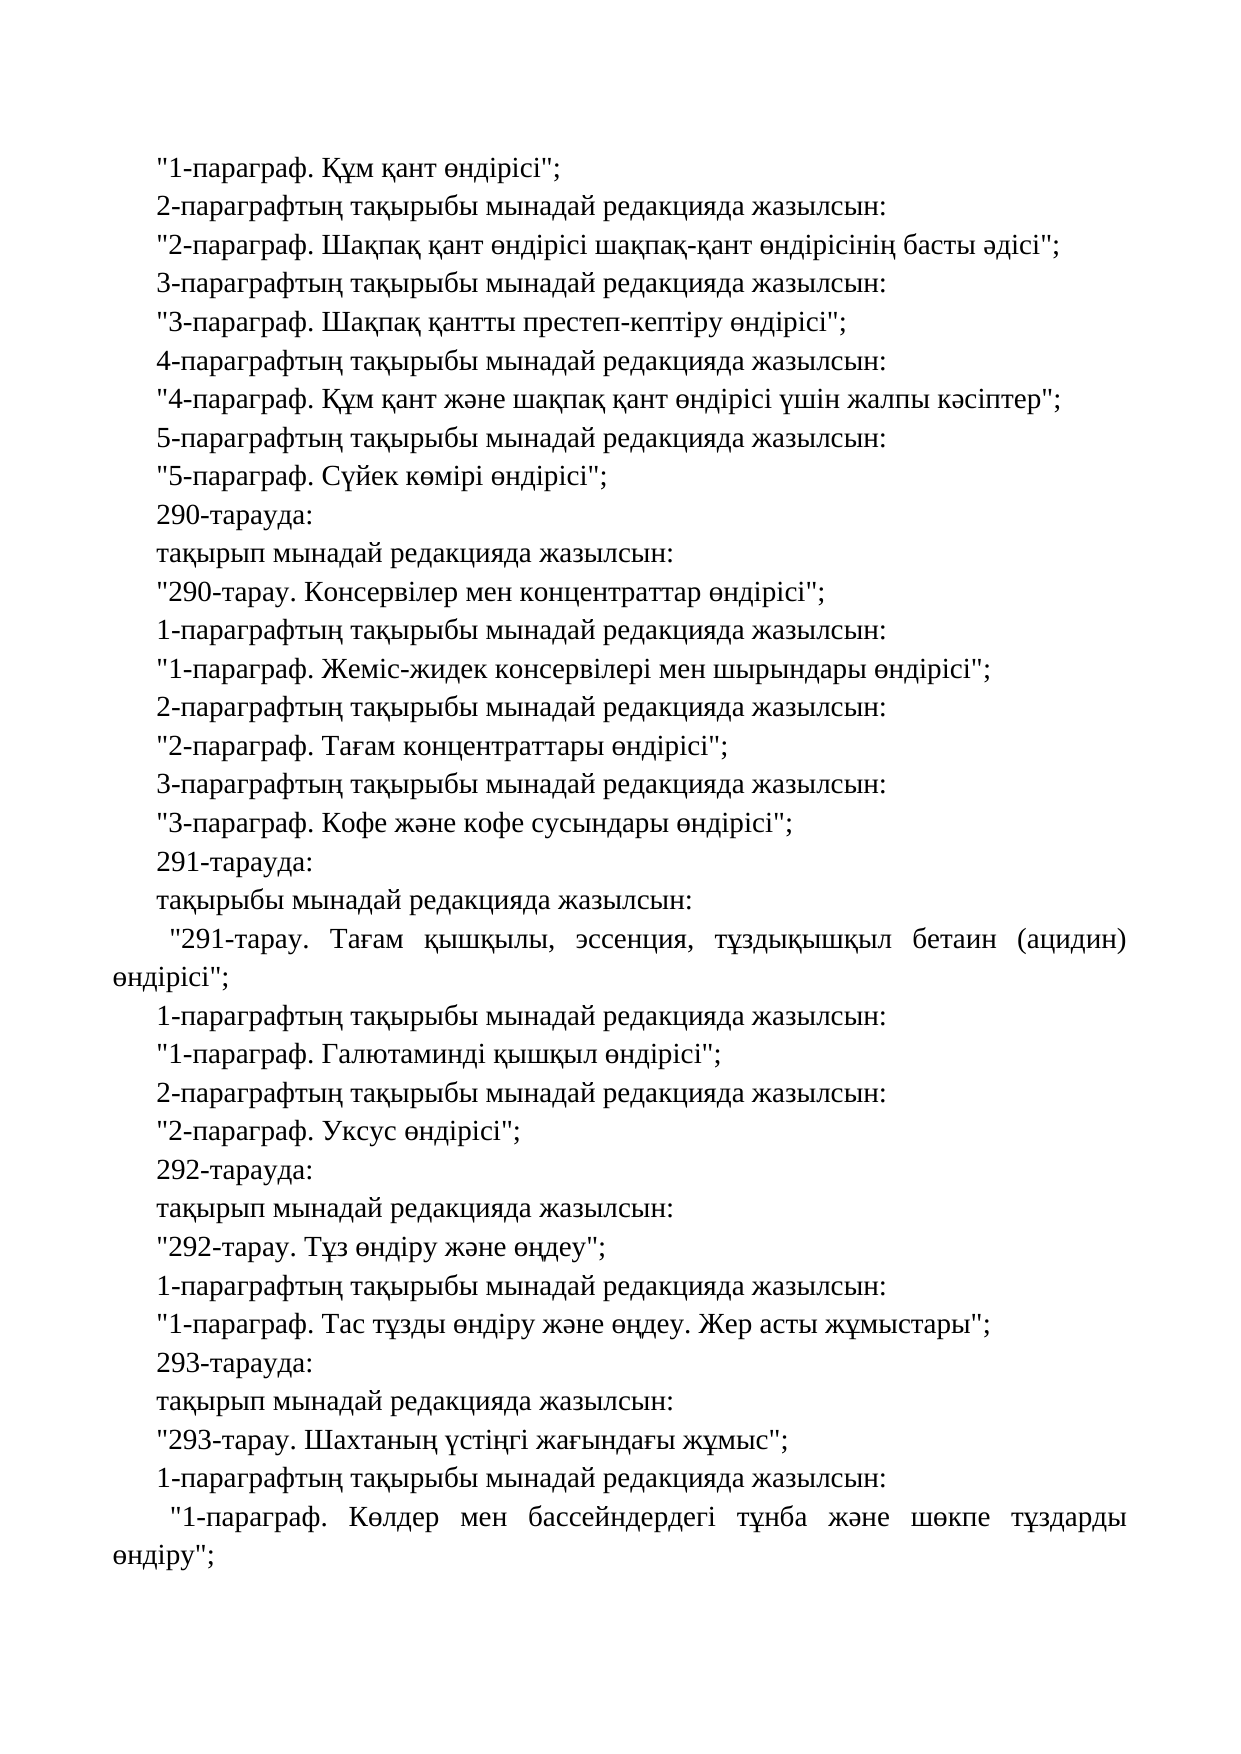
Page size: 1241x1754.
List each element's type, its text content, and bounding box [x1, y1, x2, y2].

text "2-параграф. Тағам концентраттары өндiрiсi"; [112, 728, 1128, 762]
text 3-параграфтың тақырыбы мынадай редакцияда жазылсын: [112, 266, 1128, 299]
text "1-параграф. Құм қант өндірісі"; [112, 150, 1128, 183]
text "292-тарау. Тұз өндіру және өңдеу"; [112, 1229, 1128, 1263]
text 1-параграфтың тақырыбы мынадай редакцияда жазылсын: [112, 1268, 1128, 1301]
text тақырып мынадай редакцияда жазылсын: [112, 1383, 1128, 1417]
text "4-параграф. Құм қант және шақпақ қант өндірісі үшін жалпы кәсіптер"; [112, 381, 1128, 415]
text 1-параграфтың тақырыбы мынадай редакцияда жазылсын: [112, 998, 1128, 1031]
text 1-параграфтың тақырыбы мынадай редакцияда жазылсын: [112, 1460, 1128, 1494]
text тақырып мынадай редакцияда жазылсын: [112, 1191, 1128, 1224]
text 3-параграфтың тақырыбы мынадай редакцияда жазылсын: [112, 767, 1128, 800]
text 2-параграфтың тақырыбы мынадай редакцияда жазылсын: [112, 188, 1128, 222]
text "1-параграф. Жемiс-жидек консервiлерi мен шырындары өндiрiсi"; [112, 651, 1128, 684]
text 5-параграфтың тақырыбы мынадай редакцияда жазылсын: [112, 420, 1128, 453]
text 290-тарауда: [112, 497, 1128, 530]
text тақырыбы мынадай редакцияда жазылсын: [112, 882, 1128, 916]
text "293-тарау. Шахтаның үстіңгі жағындағы жұмыс"; [112, 1422, 1128, 1455]
text "3-параграф. Кофе және кофе сусындары өндiрiсi"; [112, 805, 1128, 839]
text 2-параграфтың тақырыбы мынадай редакцияда жазылсын: [112, 1075, 1128, 1108]
text 2-параграфтың тақырыбы мынадай редакцияда жазылсын: [112, 689, 1128, 723]
text 4-параграфтың тақырыбы мынадай редакцияда жазылсын: [112, 343, 1128, 376]
text "2-параграф. Уксус өндірісі"; [112, 1113, 1128, 1147]
text "1-параграф. Галютаминдi қышқыл өндірісі"; [112, 1036, 1128, 1070]
text "2-параграф. Шақпақ қант өндірісі шақпақ-қант өндiрiсiнiң басты әдісі"; [112, 227, 1128, 261]
text 1-параграфтың тақырыбы мынадай редакцияда жазылсын: [112, 612, 1128, 646]
text "1-параграф. Көлдер мен бассейндердегі тұнба және шөкпе тұздарды өндіру"; [112, 1499, 1128, 1571]
text 292-тарауда: [112, 1152, 1128, 1186]
text "1-параграф. Тас тұзды өндіру және өңдеу. Жер асты жұмыстары"; [112, 1306, 1128, 1340]
text 291-тарауда: [112, 844, 1128, 877]
text 293-тарауда: [112, 1345, 1128, 1378]
text "291-тарау. Тағам қышқылы, эссенция, тұздықышқыл бетаин (ацидин) өндiрiсi"; [112, 921, 1128, 993]
text "3-параграф. Шақпақ қантты престеп-кептіру өндірісі"; [112, 304, 1128, 338]
text "5-параграф. Сүйек көмірі өндірісі"; [112, 458, 1128, 492]
text "290-тарау. Консервiлер мен концентраттар өндiрiсi"; [112, 574, 1128, 607]
text тақырып мынадай редакцияда жазылсын: [112, 535, 1128, 569]
